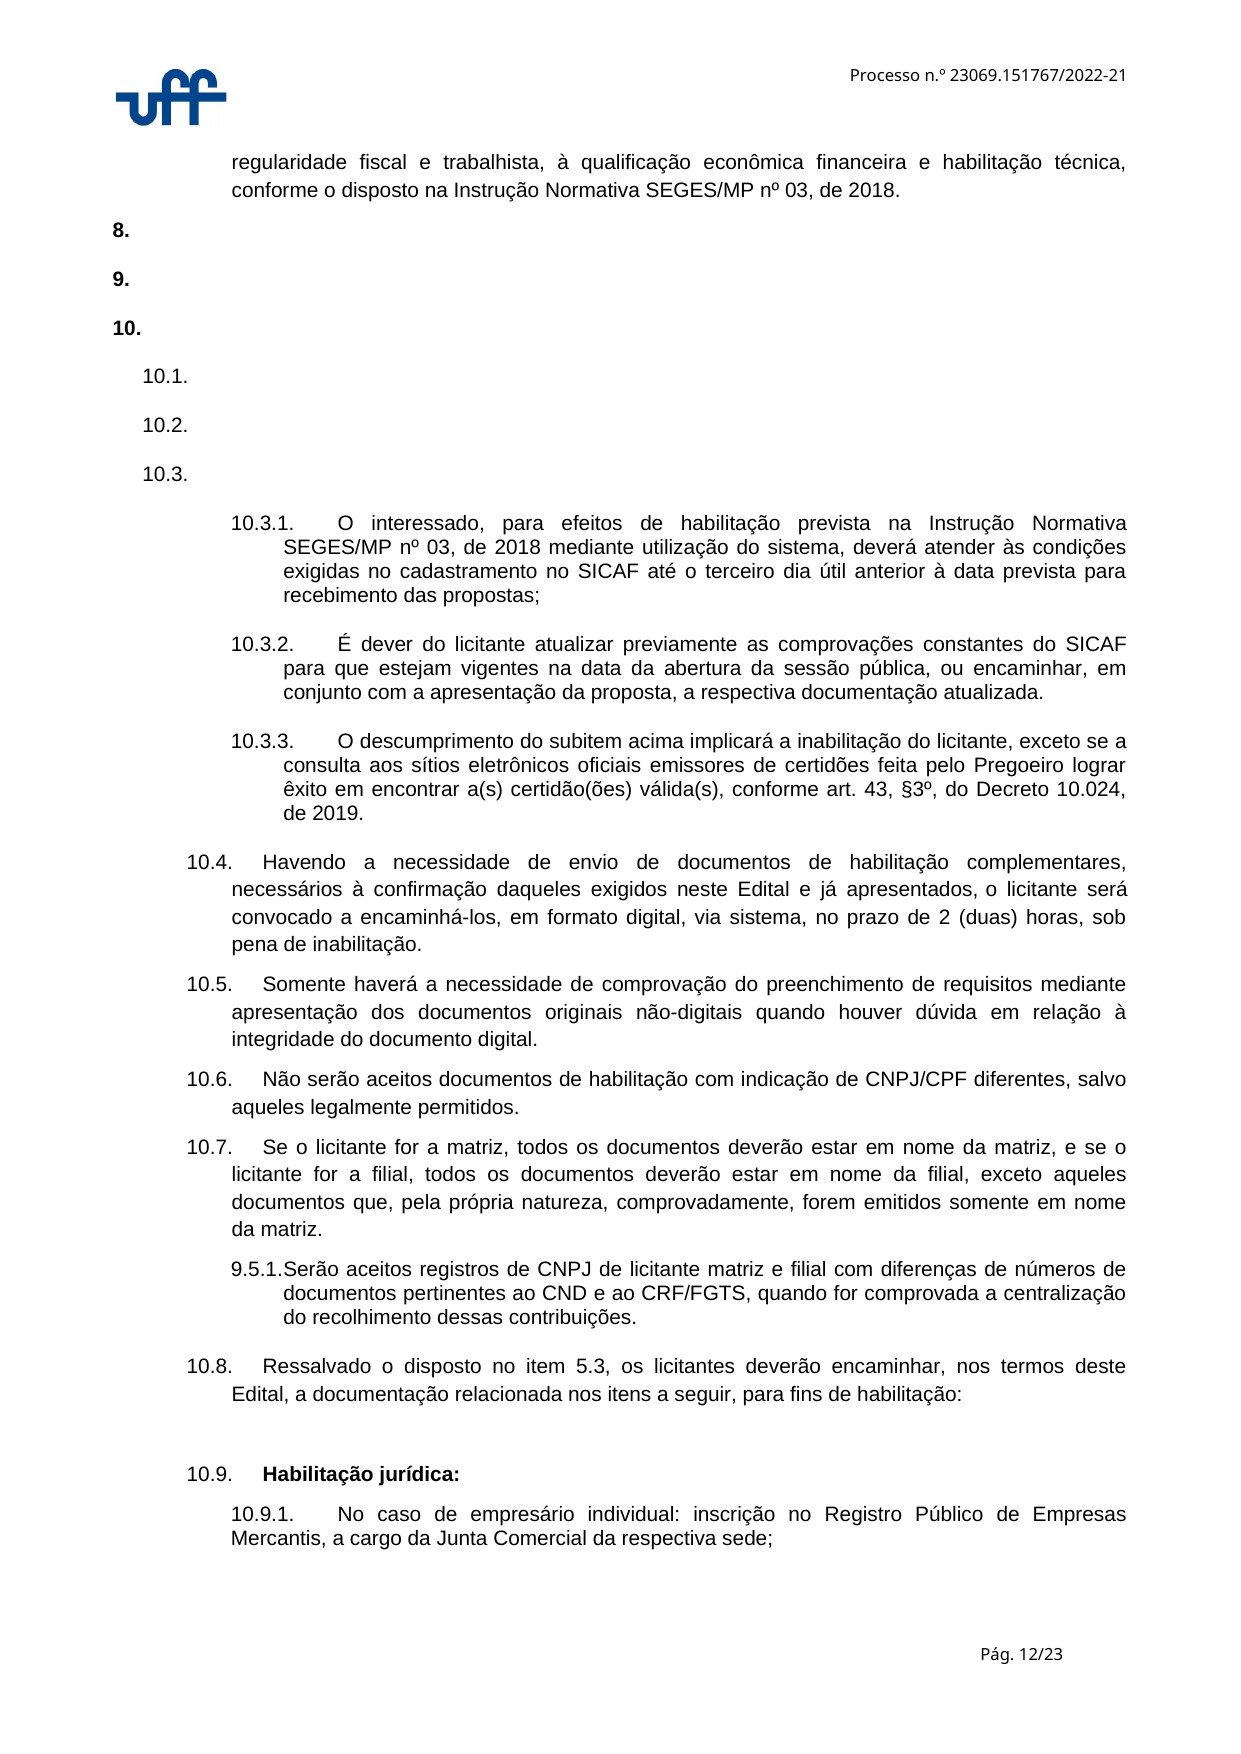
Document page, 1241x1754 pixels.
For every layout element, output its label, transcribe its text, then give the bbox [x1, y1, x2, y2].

list Se o licitante for a matriz, todos os documentos deverão estar em nome da matriz, e se o licitante for a filial, todos os documentos deverão estar em nome da filial, exceto aqueles documentos que, pela própria natureza, comprovadamente, forem emitidos somente em nome da matriz. [186, 1135, 1128, 1241]
list No caso de empresário individual: inscrição no Registro Público de Empresas Mercantis, a cargo da Junta Comercial da respectiva sede; [231, 1502, 1128, 1549]
list Habilitação jurídica: [186, 1462, 1128, 1486]
picture [114, 69, 227, 131]
list O descumprimento do subitem acima implicará a inabilitação do licitante, exceto se a consulta aos sítios eletrônicos oficiais emissores de certidões feita pelo Pregoeiro lograr êxito em encontrar a(s) certidão(ões) válida(s), conforme art. 43, §3º, do Decreto 10.024, de 2019. [231, 729, 1128, 825]
list Havendo a necessidade de envio de documentos de habilitação complementares, necessários à confirmação daqueles exigidos neste Edital e já apresentados, o licitante será convocado a encaminhá-los, em formato digital, via sistema, no prazo de 2 (duas) horas, sob pena de inabilitação. [186, 850, 1128, 956]
list Ressalvado o disposto no item 5.3, os licitantes deverão encaminhar, nos termos deste Edital, a documentação relacionada nos itens a seguir, para fins de habilitação: [186, 1354, 1128, 1406]
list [186, 150, 1128, 201]
list É dever do licitante atualizar previamente as comprovações constantes do SICAF para que estejam vigentes na data da abertura da sessão pública, ou encaminhar, em conjunto com a apresentação da proposta, a respectiva documentação atualizada. [231, 632, 1128, 704]
list Serão aceitos registros de CNPJ de licitante matriz e filial com diferenças de números de documentos pertinentes ao CND e ao CRF/FGTS, quando for comprovada a centralização do recolhimento dessas contribuições. [231, 1257, 1128, 1329]
list O interessado, para efeitos de habilitação prevista na Instrução Normativa SEGES/MP nº 03, de 2018 mediante utilização do sistema, deverá atender às condições exigidas no cadastramento no SICAF até o terceiro dia útil anterior à data prevista para recebimento das propostas; [231, 511, 1128, 607]
list Não serão aceitos documentos de habilitação com indicação de CNPJ/CPF diferentes, salvo aqueles legalmente permitidos. [186, 1067, 1128, 1119]
list Somente haverá a necessidade de comprovação do preenchimento de requisitos mediante apresentação dos documentos originais não-digitais quando houver dúvida em relação à integridade do documento digital. [186, 972, 1128, 1051]
